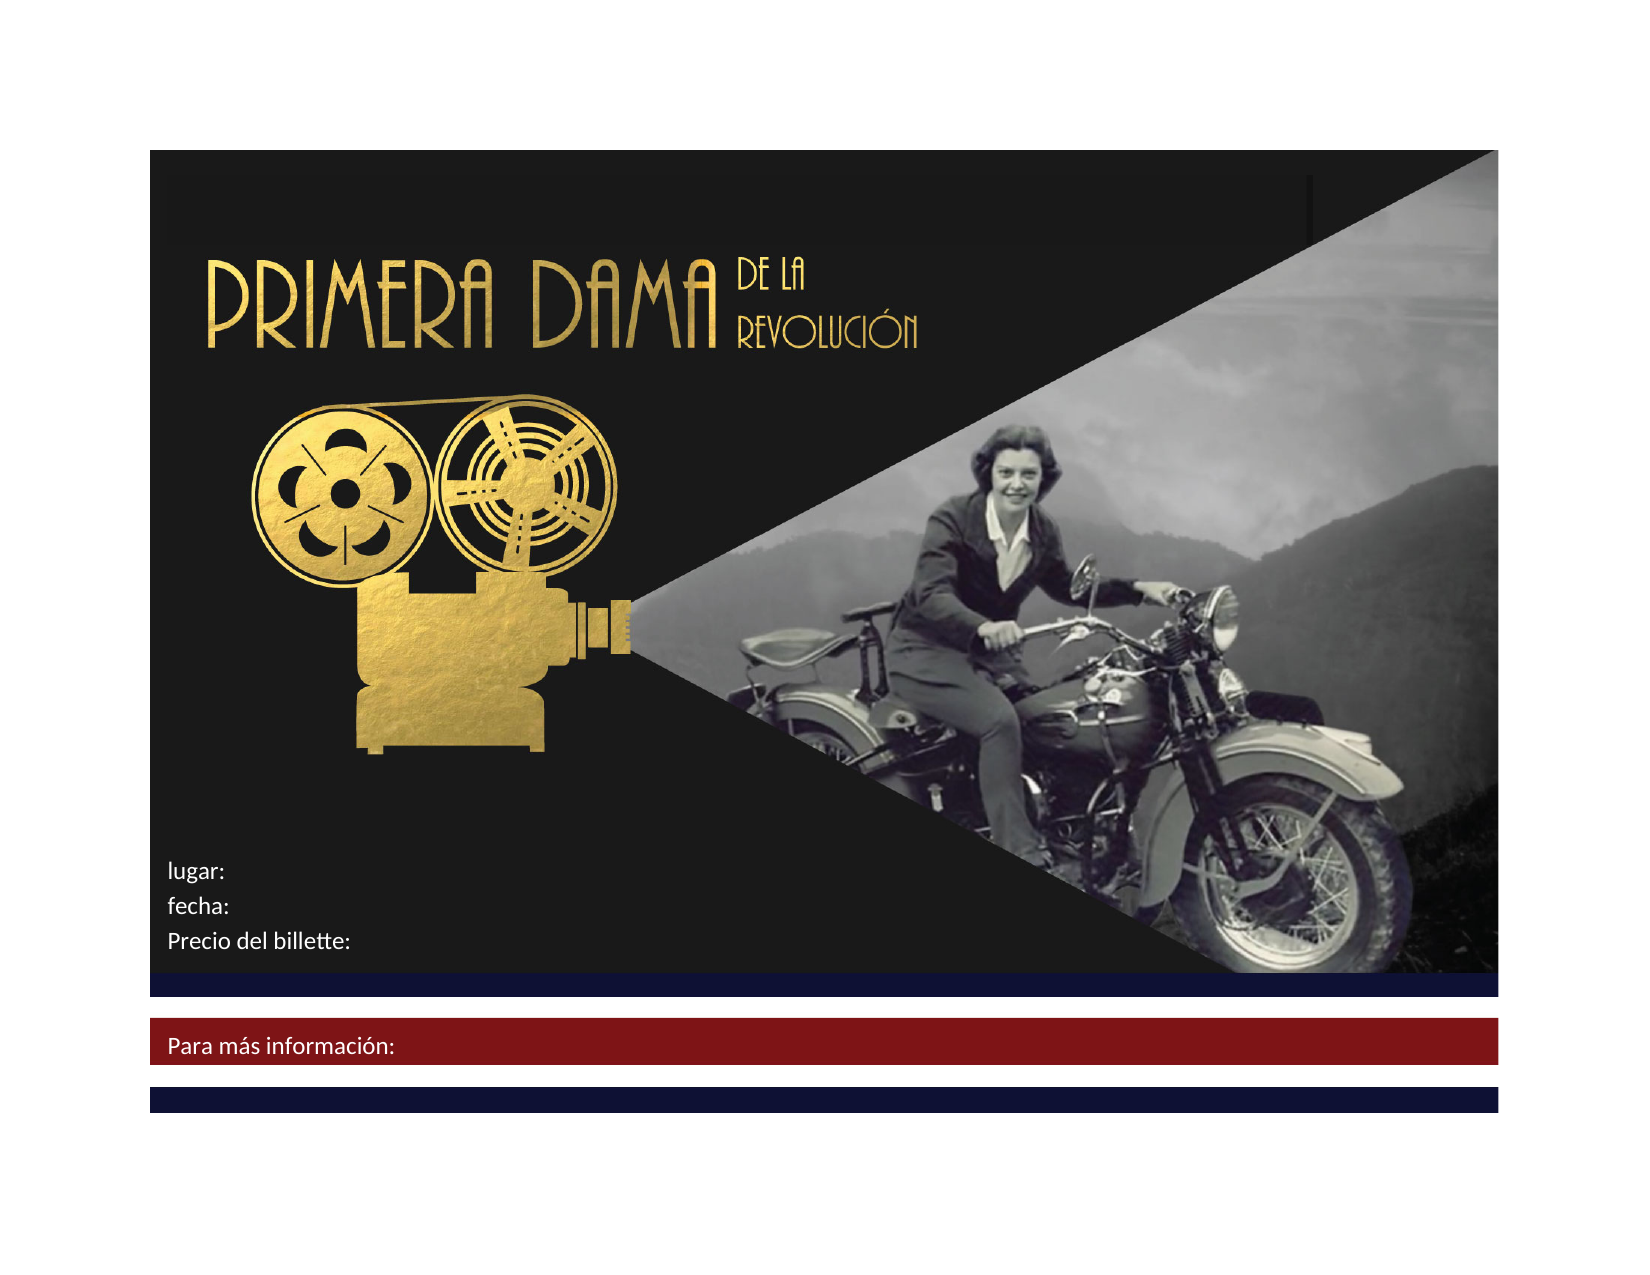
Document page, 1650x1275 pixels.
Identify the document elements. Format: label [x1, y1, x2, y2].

picture [150, 150, 1499, 1113]
